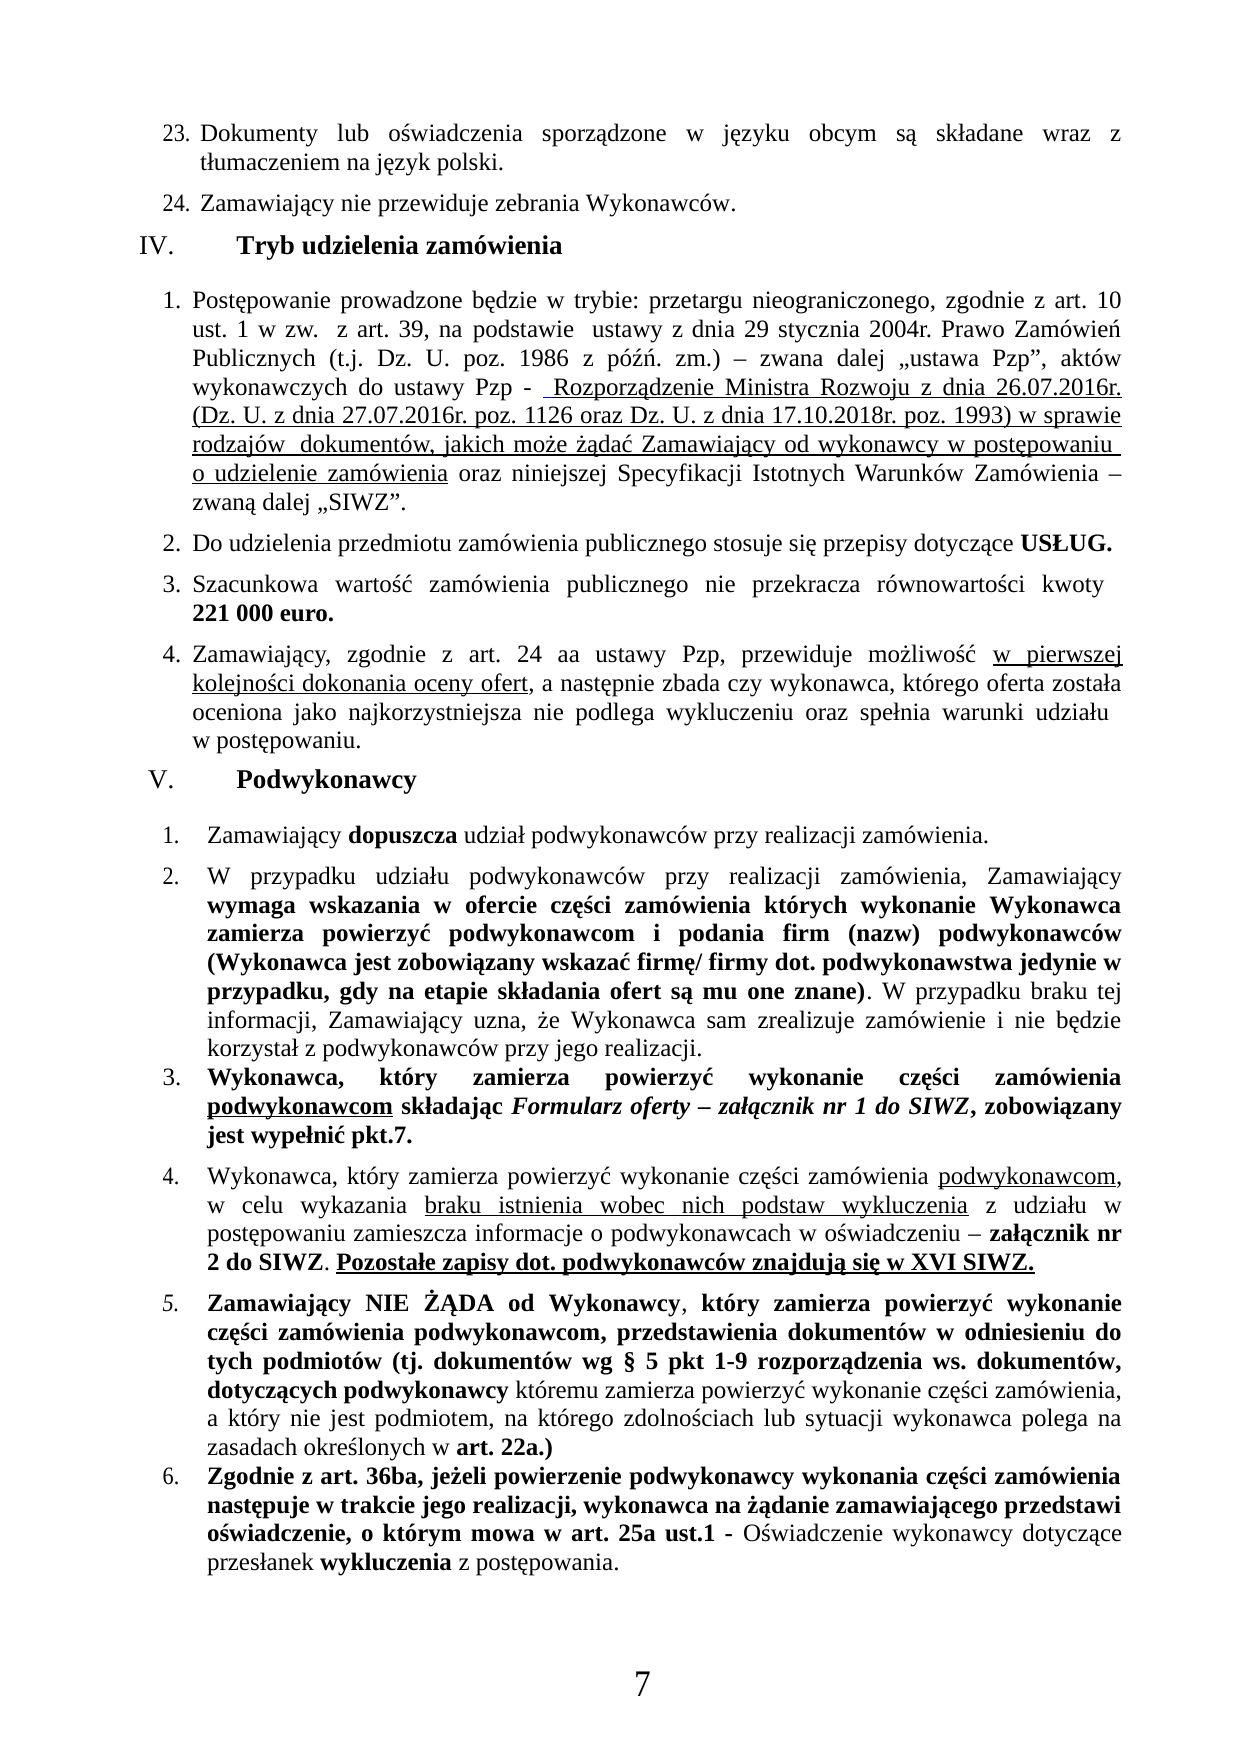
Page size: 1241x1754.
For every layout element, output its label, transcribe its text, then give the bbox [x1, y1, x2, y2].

list Zamawiający, zgodnie z art. 24 aa ustawy Pzp, przewiduje możliwość w pierwszej kolejności dokonania oceny ofert, a następnie zbada czy wykonawca, którego oferta została oceniona jako najkorzystniejsza nie podlega wykluczeniu oraz spełnia warunki udziału w postępowaniu. [162, 639, 1122, 754]
list Wykonawca, który zamierza powierzyć wykonanie części zamówienia podwykonawcom, w celu wykazania braku istnienia wobec nich podstaw wykluczenia z udziału w postępowaniu zamieszcza informacje o podwykonawcach w oświadczeniu – załącznik nr 2 do SIWZ. Pozostałe zapisy dot. podwykonawców znajdują się w XVI SIWZ. [162, 1161, 1122, 1276]
text 1. Postępowanie prowadzone będzie w trybie: przetargu nieograniczonego, zgodnie z art. 10 ust. 1 w zw. z art. 39, na podstawie ustawy z dnia 29 stycznia 2004r. Prawo Zamówień Publicznych (t.j. Dz. U. poz. 1986 z późń. zm.) – zwana dalej „ustawa Pzp”, aktów wykonawczych do ustawy Pzp - Rozporządzenie Ministra Rozwoju z dnia 26.07.2016r. (Dz. U. z dnia 27.07.2016r. poz. 1126 oraz Dz. U. z dnia 17.10.2018r. poz. 1993) w sprawie rodzajów dokumentów, jakich może żądać Zamawiający od wykonawcy w postępowaniu o udzielenie zamówienia oraz niniejszej Specyfikacji Istotnych Warunków Zamówienia – zwaną dalej „SIWZ”. [162, 286, 1122, 516]
list Szacunkowa wartość zamówienia publicznego nie przekracza równowartości kwoty 221 000 euro. [162, 569, 1122, 627]
list W przypadku udziału podwykonawców przy realizacji zamówienia, Zamawiający wymaga wskazania w ofercie części zamówienia których wykonanie Wykonawca zamierza powierzyć podwykonawcom i podania firm (nazw) podwykonawców (Wykonawca jest zobowiązany wskazać firmę/ firmy dot. podwykonawstwa jedynie w przypadku, gdy na etapie składania ofert są mu one znane). W przypadku braku tej informacji, Zamawiający uzna, że Wykonawca sam zrealizuje zamówienie i nie będzie korzystał z podwykonawców przy jego realizacji. [162, 861, 1122, 1062]
list Dokumenty lub oświadczenia sporządzone w języku obcym są składane wraz z tłumaczeniem na język polski. [162, 118, 1122, 176]
subtitle Tryb udzielenia zamówienia [162, 229, 1122, 261]
subtitle Podwykonawcy [162, 764, 1122, 795]
list Zamawiający nie przewiduje zebrania Wykonawców. [162, 188, 1122, 217]
list Zgodnie z art. 36ba, jeżeli powierzenie podwykonawcy wykonania części zamówienia następuje w trakcie jego realizacji, wykonawca na żądanie zamawiającego przedstawi oświadczenie, o którym mowa w art. 25a ust.1 - Oświadczenie wykonawcy dotyczące przesłanek wykluczenia z postępowania. [162, 1461, 1122, 1576]
subtitle Zamawiający dopuszcza udział podwykonawców przy realizacji zamówienia. [162, 820, 1122, 848]
list Zamawiający NIE ŻĄDA od Wykonawcy, który zamierza powierzyć wykonanie części zamówienia podwykonawcom, przedstawienia dokumentów w odniesieniu do tych podmiotów (tj. dokumentów wg § 5 pkt 1-9 rozporządzenia ws. dokumentów, dotyczących podwykonawcy któremu zamierza powierzyć wykonanie części zamówienia, a który nie jest podmiotem, na którego zdolnościach lub sytuacji wykonawca polega na zasadach określonych w art. 22a.) [162, 1288, 1122, 1461]
list Wykonawca, który zamierza powierzyć wykonanie części zamówienia podwykonawcom składając Formularz oferty – załącznik nr 1 do SIWZ, zobowiązany jest wypełnić pkt.7. [162, 1062, 1122, 1148]
text 2. Do udzielenia przedmiotu zamówienia publicznego stosuje się przepisy dotyczące USŁUG. [162, 528, 1122, 557]
